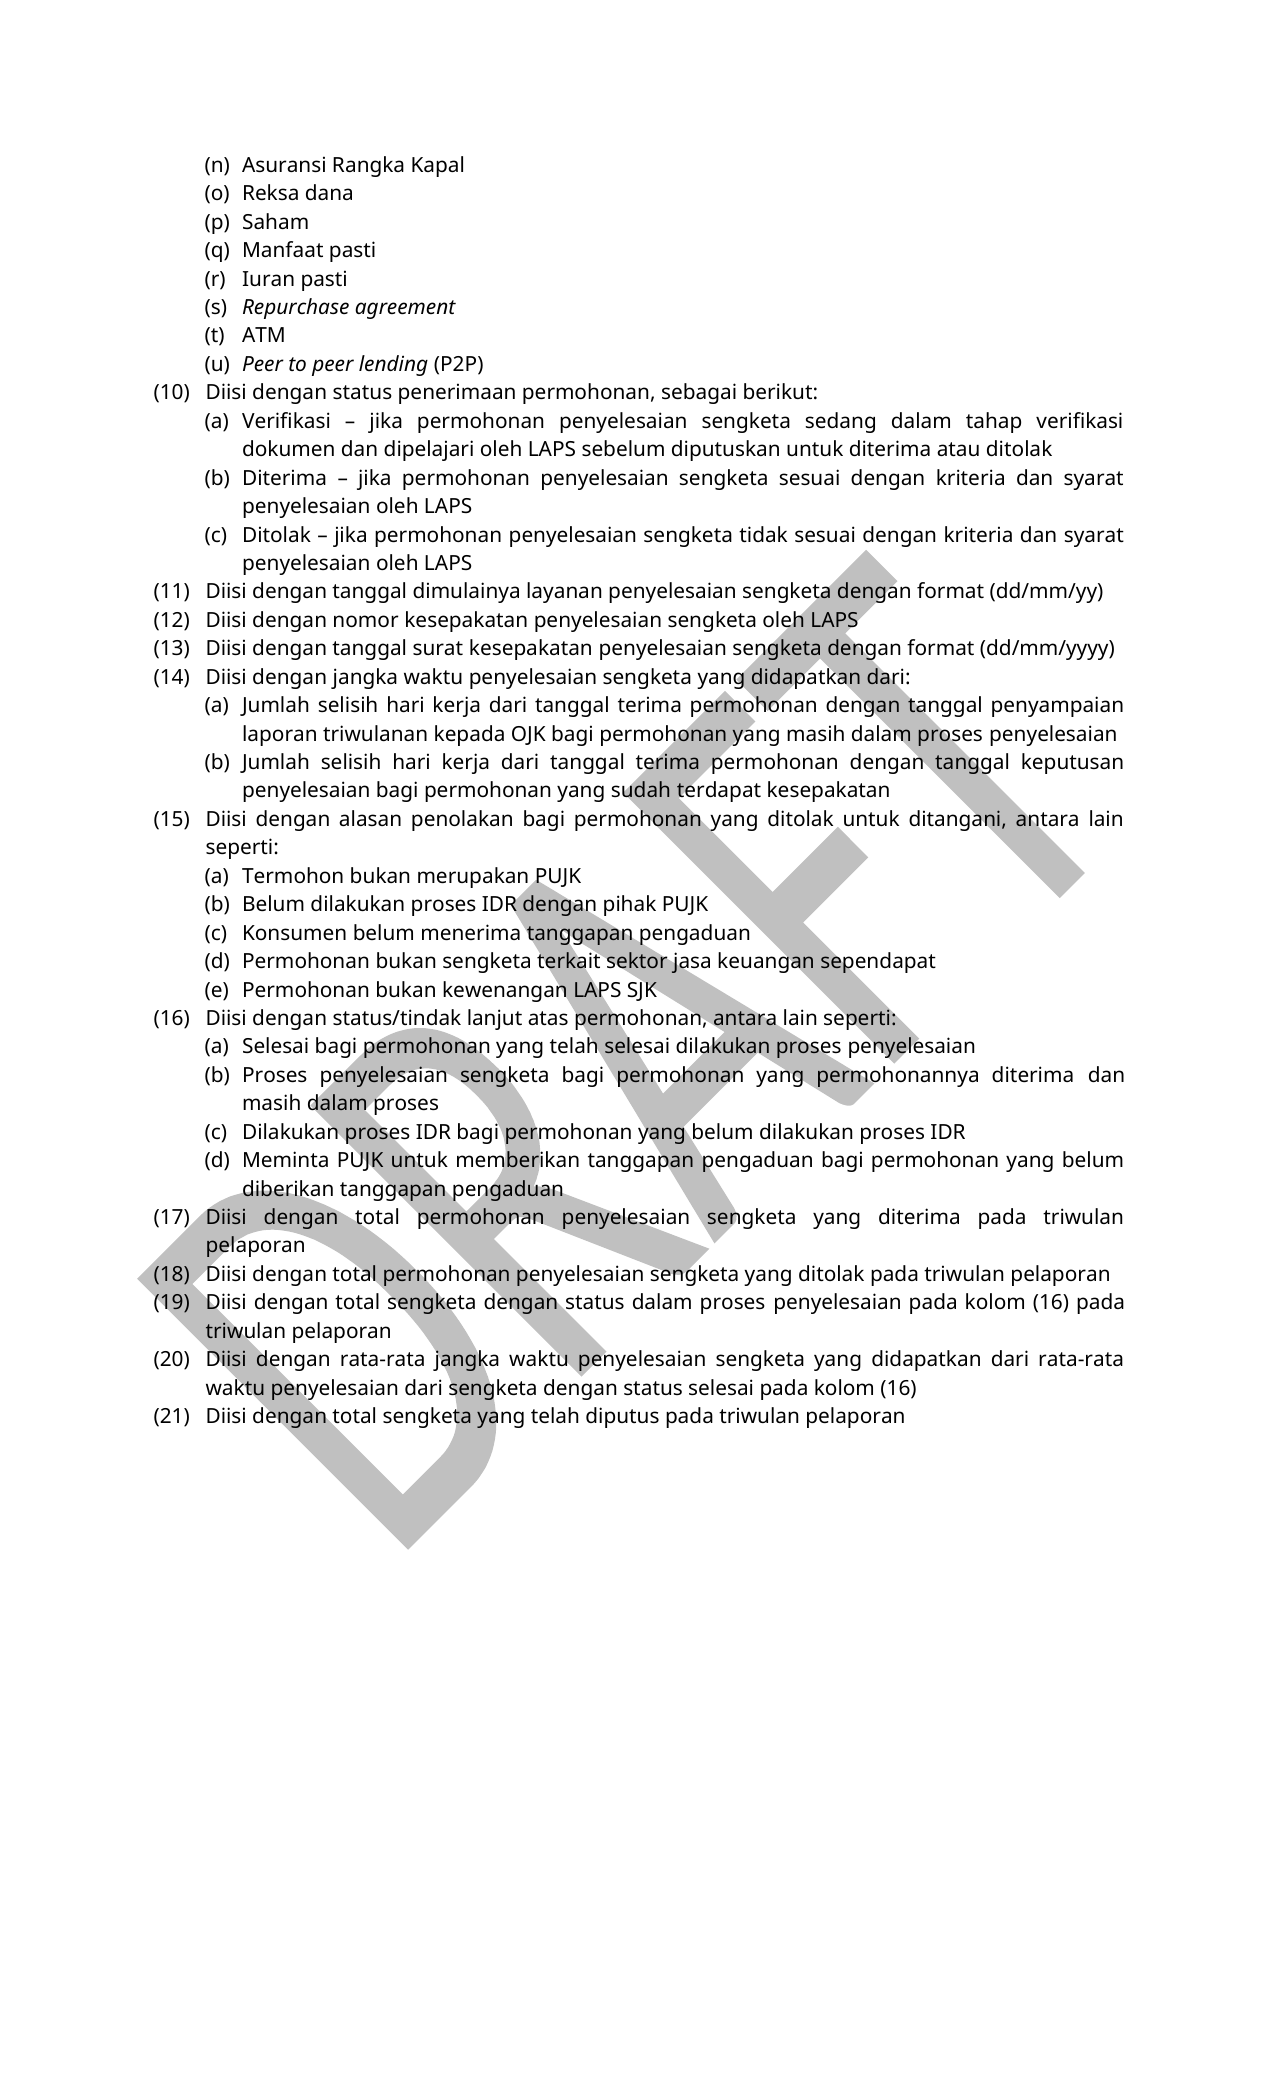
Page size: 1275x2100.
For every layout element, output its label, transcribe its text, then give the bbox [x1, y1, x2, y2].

list Ditolak – jika permohonan penyelesaian sengketa tidak sesuai dengan kriteria dan syarat penyelesaian oleh LAPS [204, 520, 1125, 577]
list Meminta PUJK untuk memberikan tanggapan pengaduan bagi permohonan yang belum diberikan tanggapan pengaduan [204, 1145, 1125, 1202]
list Verifikasi – jika permohonan penyelesaian sengketa sedang dalam tahap verifikasi dokumen dan dipelajari oleh LAPS sebelum diputuskan untuk diterima atau ditolak [204, 406, 1125, 463]
list Diisi dengan nomor kesepakatan penyelesaian sengketa oleh LAPS [153, 605, 1125, 633]
list Diisi dengan status penerimaan permohonan, sebagai berikut: [153, 377, 1125, 406]
list Repurchase agreement [204, 292, 1125, 321]
list Diisi dengan rata-rata jangka waktu penyelesaian sengketa yang didapatkan dari rata-rata waktu penyelesaian dari sengketa dengan status selesai pada kolom (16) [153, 1344, 1125, 1401]
list ATM [204, 321, 1125, 349]
list Iuran pasti [204, 264, 1125, 292]
list Selesai bagi permohonan yang telah selesai dilakukan proses penyelesaian [204, 1032, 1125, 1060]
list Diisi dengan total sengketa yang telah diputus pada triwulan pelaporan [153, 1401, 1125, 1430]
list Dilakukan proses IDR bagi permohonan yang belum dilakukan proses IDR [204, 1117, 1125, 1145]
list Termohon bukan merupakan PUJK [204, 861, 1125, 889]
list Manfaat pasti [204, 235, 1125, 264]
list Diisi dengan tanggal surat kesepakatan penyelesaian sengketa dengan format (dd/mm/yyyy) [153, 633, 1125, 662]
list Diisi dengan total permohonan penyelesaian sengketa yang diterima pada triwulan pelaporan [153, 1202, 1125, 1259]
list Diisi dengan status/tindak lanjut atas permohonan, antara lain seperti: [153, 1003, 1125, 1032]
list Diisi dengan total permohonan penyelesaian sengketa yang ditolak pada triwulan pelaporan [153, 1259, 1125, 1287]
list Peer to peer lending (P2P) [204, 349, 1125, 377]
list Diisi dengan total sengketa dengan status dalam proses penyelesaian pada kolom (16) pada triwulan pelaporan [153, 1287, 1125, 1344]
list Jumlah selisih hari kerja dari tanggal terima permohonan dengan tanggal keputusan penyelesaian bagi permohonan yang sudah terdapat kesepakatan [204, 747, 1125, 804]
list Saham [204, 207, 1125, 235]
list Diisi dengan jangka waktu penyelesaian sengketa yang didapatkan dari: [153, 662, 1125, 690]
list Konsumen belum menerima tanggapan pengaduan [204, 918, 1125, 946]
list Asuransi Rangka Kapal [204, 150, 1125, 178]
list Permohonan bukan sengketa terkait sektor jasa keuangan sependapat [204, 946, 1125, 975]
list Belum dilakukan proses IDR dengan pihak PUJK [204, 889, 1125, 918]
list Reksa dana [204, 178, 1125, 207]
list Jumlah selisih hari kerja dari tanggal terima permohonan dengan tanggal penyampaian laporan triwulanan kepada OJK bagi permohonan yang masih dalam proses penyelesaian [204, 690, 1125, 747]
list Proses penyelesaian sengketa bagi permohonan yang permohonannya diterima dan masih dalam proses [204, 1060, 1125, 1117]
list Diisi dengan tanggal dimulainya layanan penyelesaian sengketa dengan format (dd/mm/yy) [153, 577, 1125, 605]
list Diisi dengan alasan penolakan bagi permohonan yang ditolak untuk ditangani, antara lain seperti: [153, 804, 1125, 861]
list Permohonan bukan kewenangan LAPS SJK [204, 975, 1125, 1003]
list Diterima – jika permohonan penyelesaian sengketa sesuai dengan kriteria dan syarat penyelesaian oleh LAPS [204, 463, 1125, 520]
